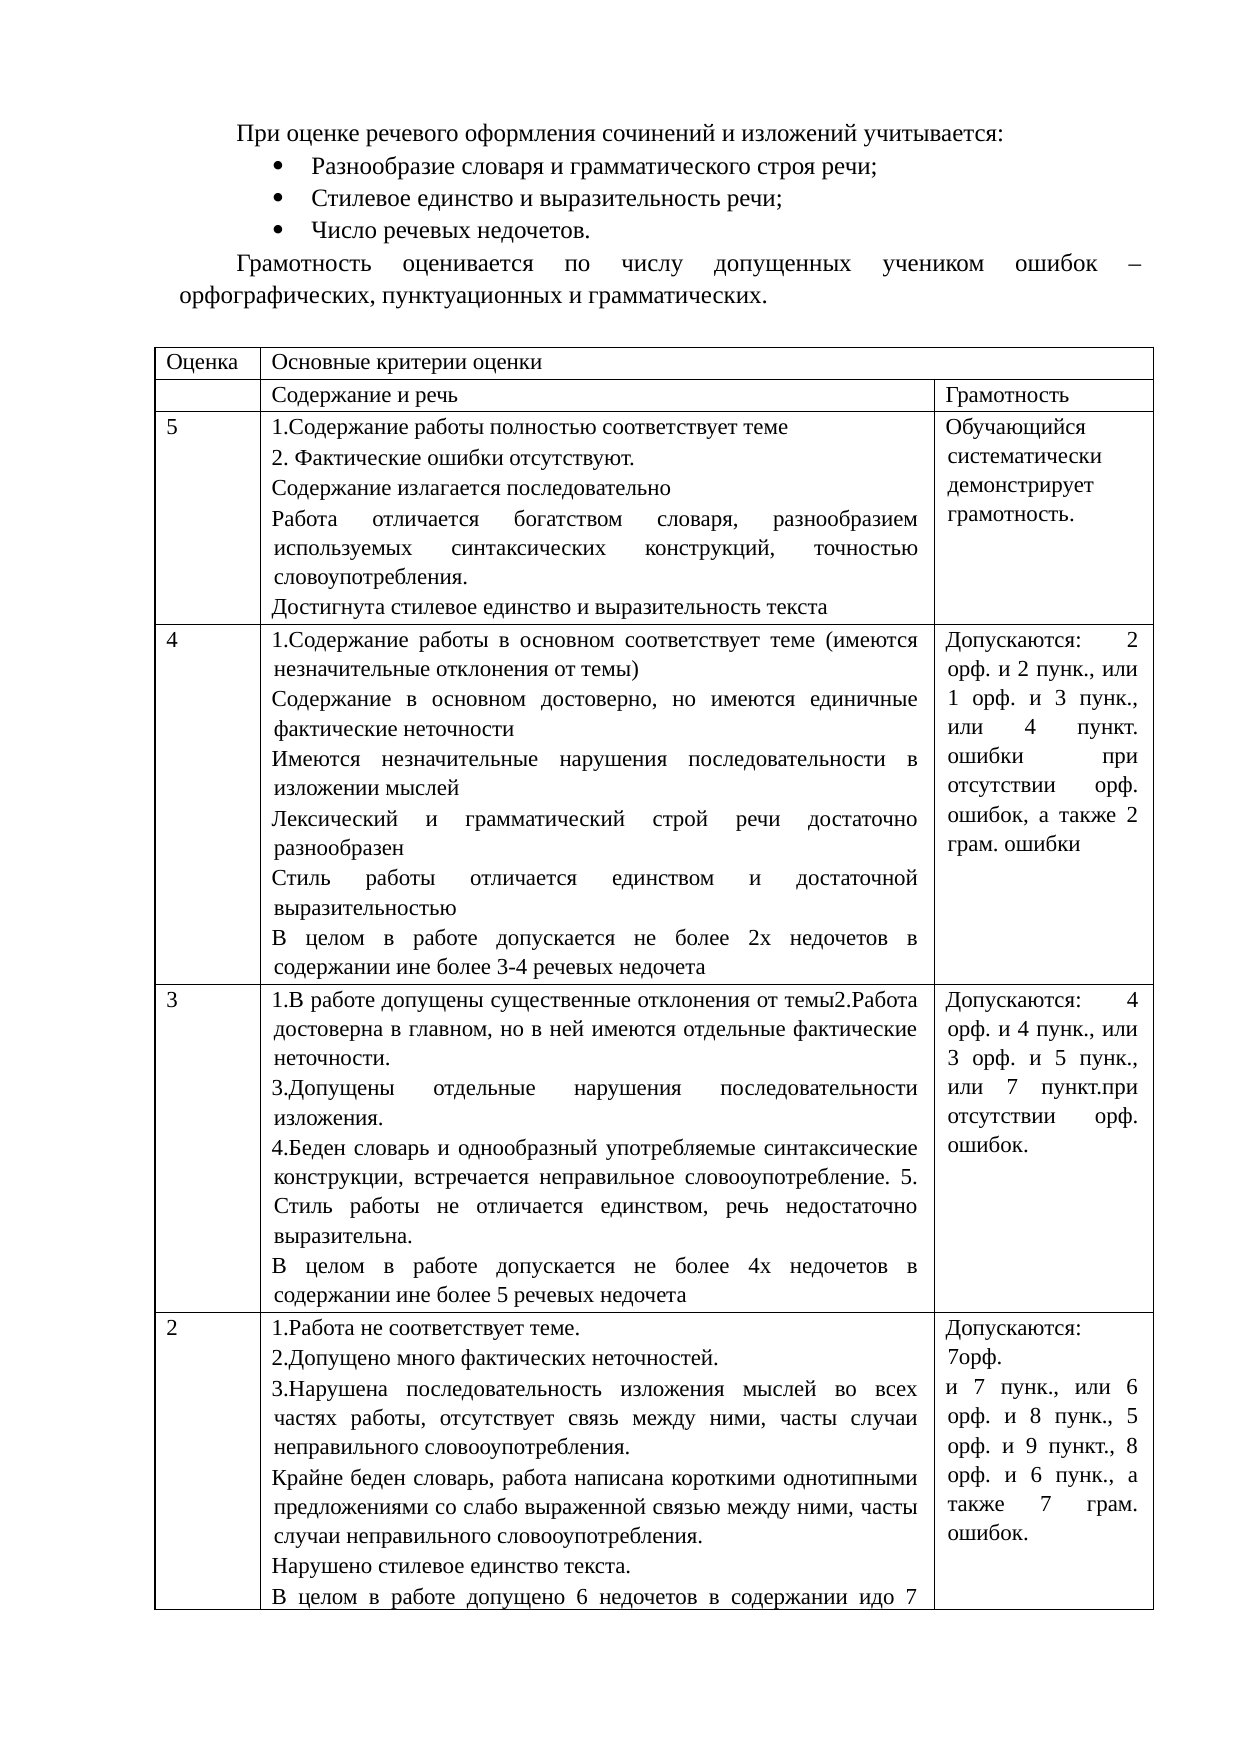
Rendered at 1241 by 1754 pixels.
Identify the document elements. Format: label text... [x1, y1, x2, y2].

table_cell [261, 1313, 934, 1609]
table_cell 1.Содержание работы в основном соответствует теме (имеются незначительные отклонения от темы) Содержание в основном достоверно, но имеются единичные фактические неточности Имеются незначительные нарушения последовательности в изложении мыслей Лексический и грамматический строй речи достаточно разнообразен Стиль работы отличается единством и достаточной выразительностью В целом в работе допускается не более 2х недочетов в содержании ине более 3-4 речевых недочета [261, 625, 934, 984]
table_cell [935, 1313, 1153, 1609]
table_cell Допускаются: 4 орф. и 4 пунк., или 3 орф. и 5 пунк., или 7 пункт.при отсутствии орф. ошибок. [935, 985, 1153, 1312]
list Разнообразие словаря и грамматического строя речи; [274, 151, 1141, 180]
table_cell Содержание и речь [261, 380, 934, 411]
table_cell Допускаются: 2 орф. и 2 пунк., или 1 орф. и 3 пунк., или 4 пункт. ошибки при отсутствии орф. ошибок, а также 2 грам. ошибки [935, 625, 1153, 984]
table_cell 4 [156, 625, 260, 984]
list Стилевое единство и выразительность речи; [274, 183, 1141, 212]
table_cell 1.В работе допущены существенные отклонения от темы2.Работа достоверна в главном, но в ней имеются отдельные фактические неточности. 3.Допущены отдельные нарушения последовательности изложения. 4.Беден словарь и однообразный употребляемые синтаксические конструкции, встречается неправильное словооупотребление. 5. Стиль работы не отличается единством, речь недостаточно выразительна. В целом в работе допускается не более 4х недочетов в содержании ине более 5 речевых недочета [261, 985, 934, 1312]
table_cell [156, 380, 260, 411]
table_header Основные критерии оценки [261, 348, 1153, 379]
table_cell 5 [156, 412, 260, 624]
text При оценке речевого оформления сочинений и изложений учитывается: [179, 118, 1141, 147]
table_cell 3 [156, 985, 260, 1312]
table_cell Грамотность [935, 380, 1153, 411]
table_cell Обучающийся систематически демонстрирует грамотность. [935, 412, 1153, 624]
table_cell 2 [156, 1313, 260, 1609]
table_header Оценка [156, 348, 260, 379]
table_cell 1.Содержание работы полностью соответствует теме 2. Фактические ошибки отсутствуют. Содержание излагается последовательно Работа отличается богатством словаря, разнообразием используемых синтаксических конструкций, точностью словоупотребления. Достигнута стилевое единство и выразительность текста [261, 412, 934, 624]
text Грамотность оценивается по числу допущенных учеником ошибок – орфографических, пунктуационных и грамматических. [179, 248, 1141, 309]
list Число речевых недочетов. [274, 215, 1141, 244]
